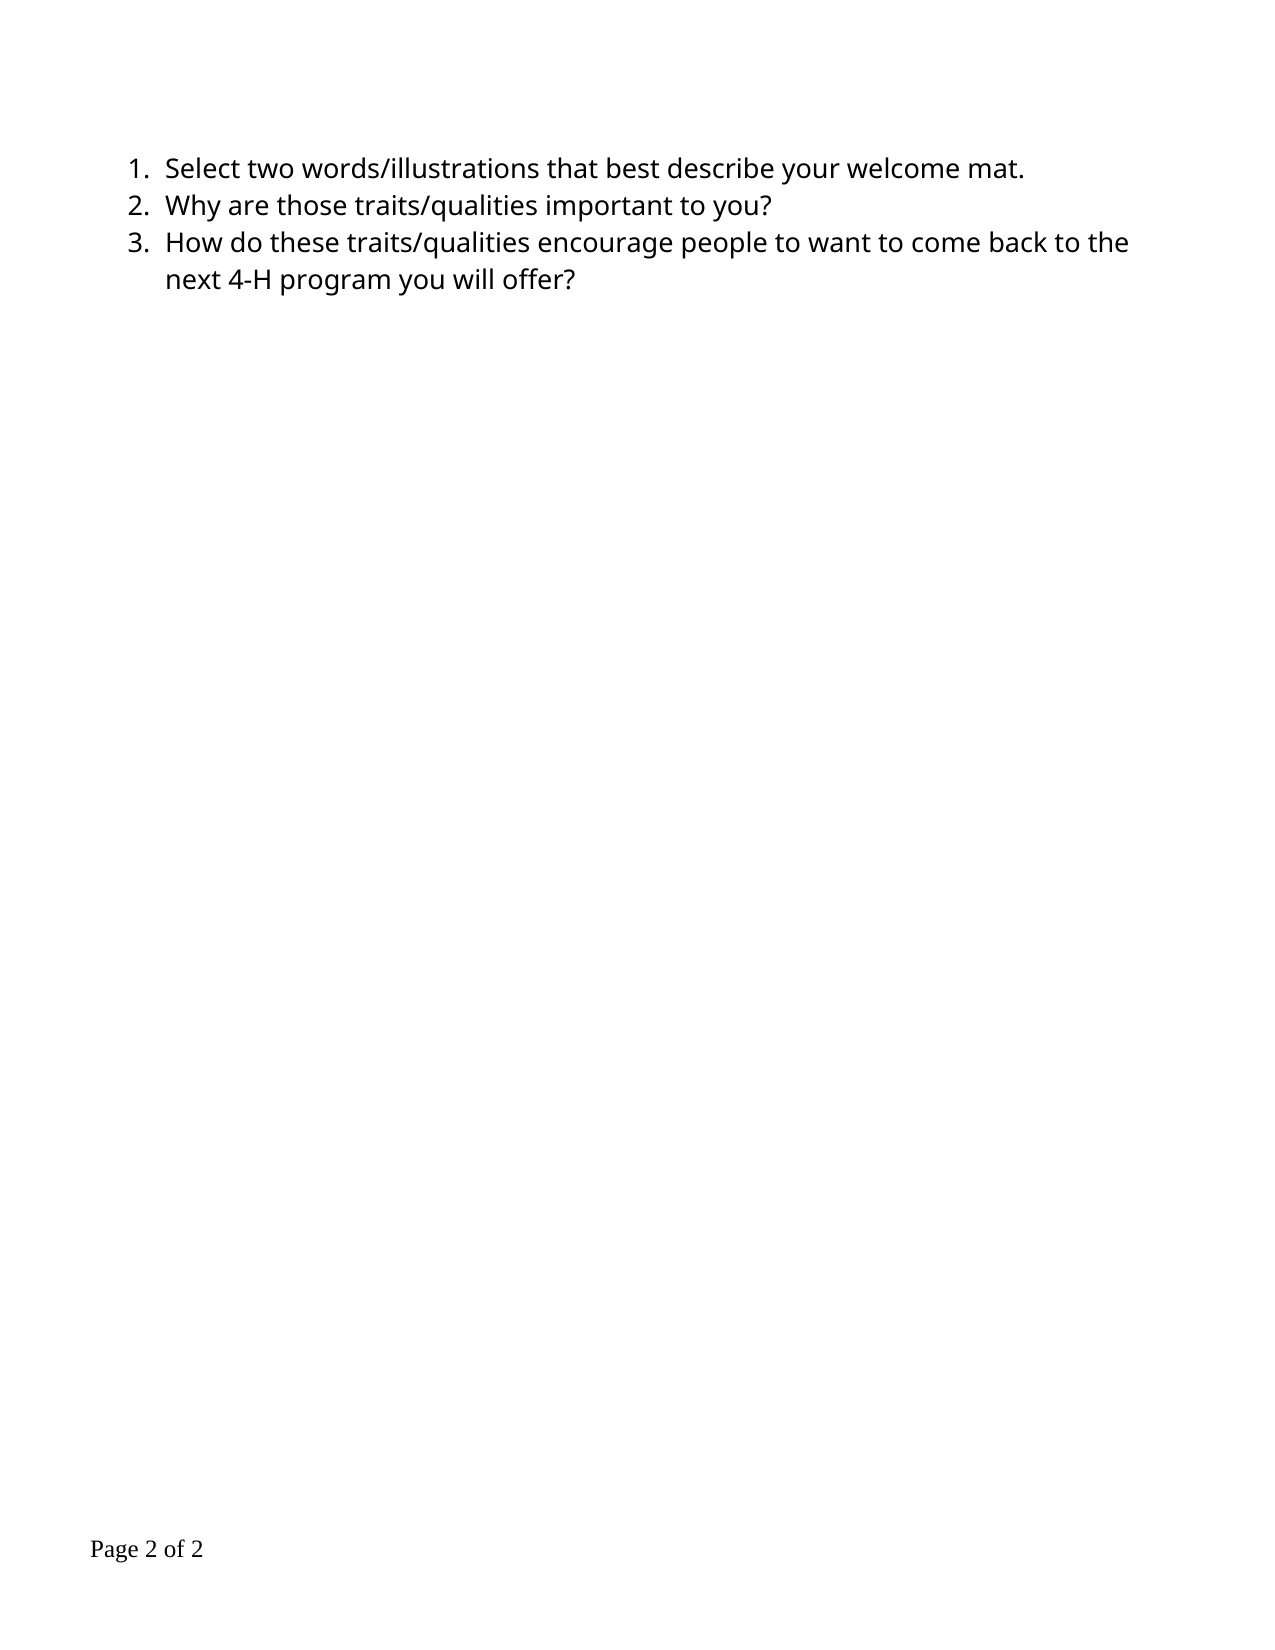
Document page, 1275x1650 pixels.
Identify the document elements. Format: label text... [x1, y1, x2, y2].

list Why are those traits/qualities important to you? [127, 187, 1147, 224]
list Select two words/illustrations that best describe your welcome mat. [127, 150, 1147, 187]
list How do these traits/qualities encourage people to want to come back to the next 4-H program you will offer? [127, 224, 1147, 297]
